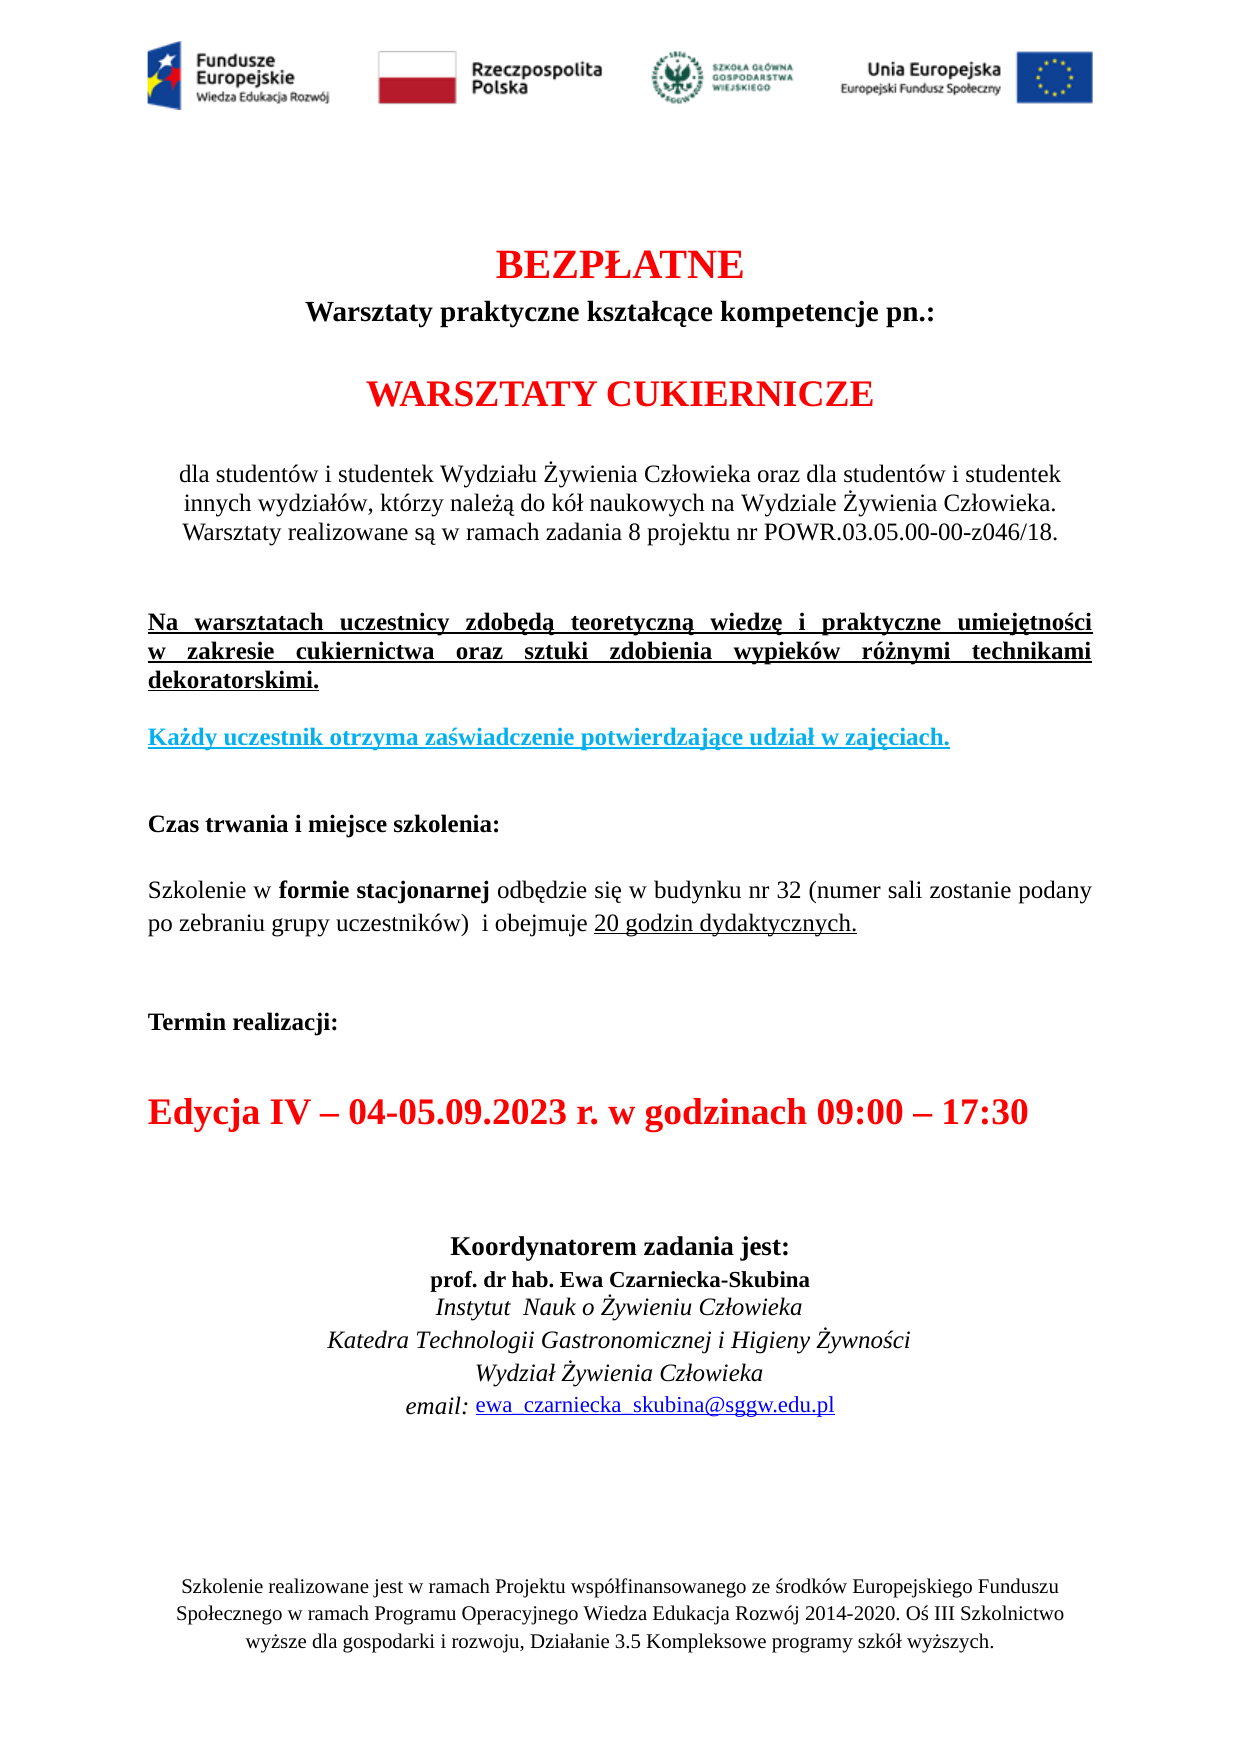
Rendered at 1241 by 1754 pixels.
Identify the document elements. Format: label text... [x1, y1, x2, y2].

text Na warsztatach uczestnicy zdobędą teoretyczną wiedzę i praktyczne umiejętności w zakresie cukiernictwa oraz sztuki zdobienia wypieków różnymi technikami dekoratorskimi. [148, 607, 1093, 632]
text Instytut Nauk o Żywieniu Człowieka [148, 1292, 1093, 1321]
text Wydział Żywienia Człowieka [148, 1358, 1093, 1387]
picture [147, 41, 1093, 110]
text Termin realizacji: [148, 1007, 1093, 1036]
text prof. dr hab. Ewa Czarniecka-Skubina [148, 1266, 1093, 1292]
text Katedra Technologii Gastronomicznej i Higieny Żywności [148, 1325, 1093, 1354]
text Na warsztatach uczestnicy zdobędą teoretyczną wiedzę i praktyczne umiejętności w zakresie cukiernictwa oraz sztuki zdobienia wypieków różnymi technikami dekoratorskimi. [148, 634, 1093, 694]
text Edycja IV – 04-05.09.2023 r. w godzinach 09:00 – 17:30 [148, 1089, 1093, 1133]
text Każdy uczestnik otrzyma zaświadczenie potwierdzające udział w zajęciach. [148, 722, 1093, 751]
text WARSZTATY CUKIERNICZE [148, 371, 1093, 414]
text Szkolenie w formie stacjonarnej odbędzie się w budynku nr 32 (numer sali zostanie podany po zebraniu grupy uczestników) i obejmuje 20 godzin dydaktycznych. [148, 875, 1093, 937]
text email: ewa_czarniecka_skubina@sggw.edu.pl [148, 1391, 1093, 1420]
text Warsztaty praktyczne kształcące kompetencje pn.: [148, 294, 1093, 328]
text Czas trwania i miejsce szkolenia: [148, 809, 1093, 837]
text Koordynatorem zadania jest: [148, 1230, 1093, 1261]
text dla studentów i studentek Wydziału Żywienia Człowieka oraz dla studentów i studentek innych wydziałów, którzy należą do kół naukowych na Wydziale Żywienia Człowieka. Warsztaty realizowane są w ramach zadania 8 projektu nr POWR.03.05.00-00-z046/18. [148, 459, 1093, 546]
text BEZPŁATNE [148, 239, 1093, 287]
